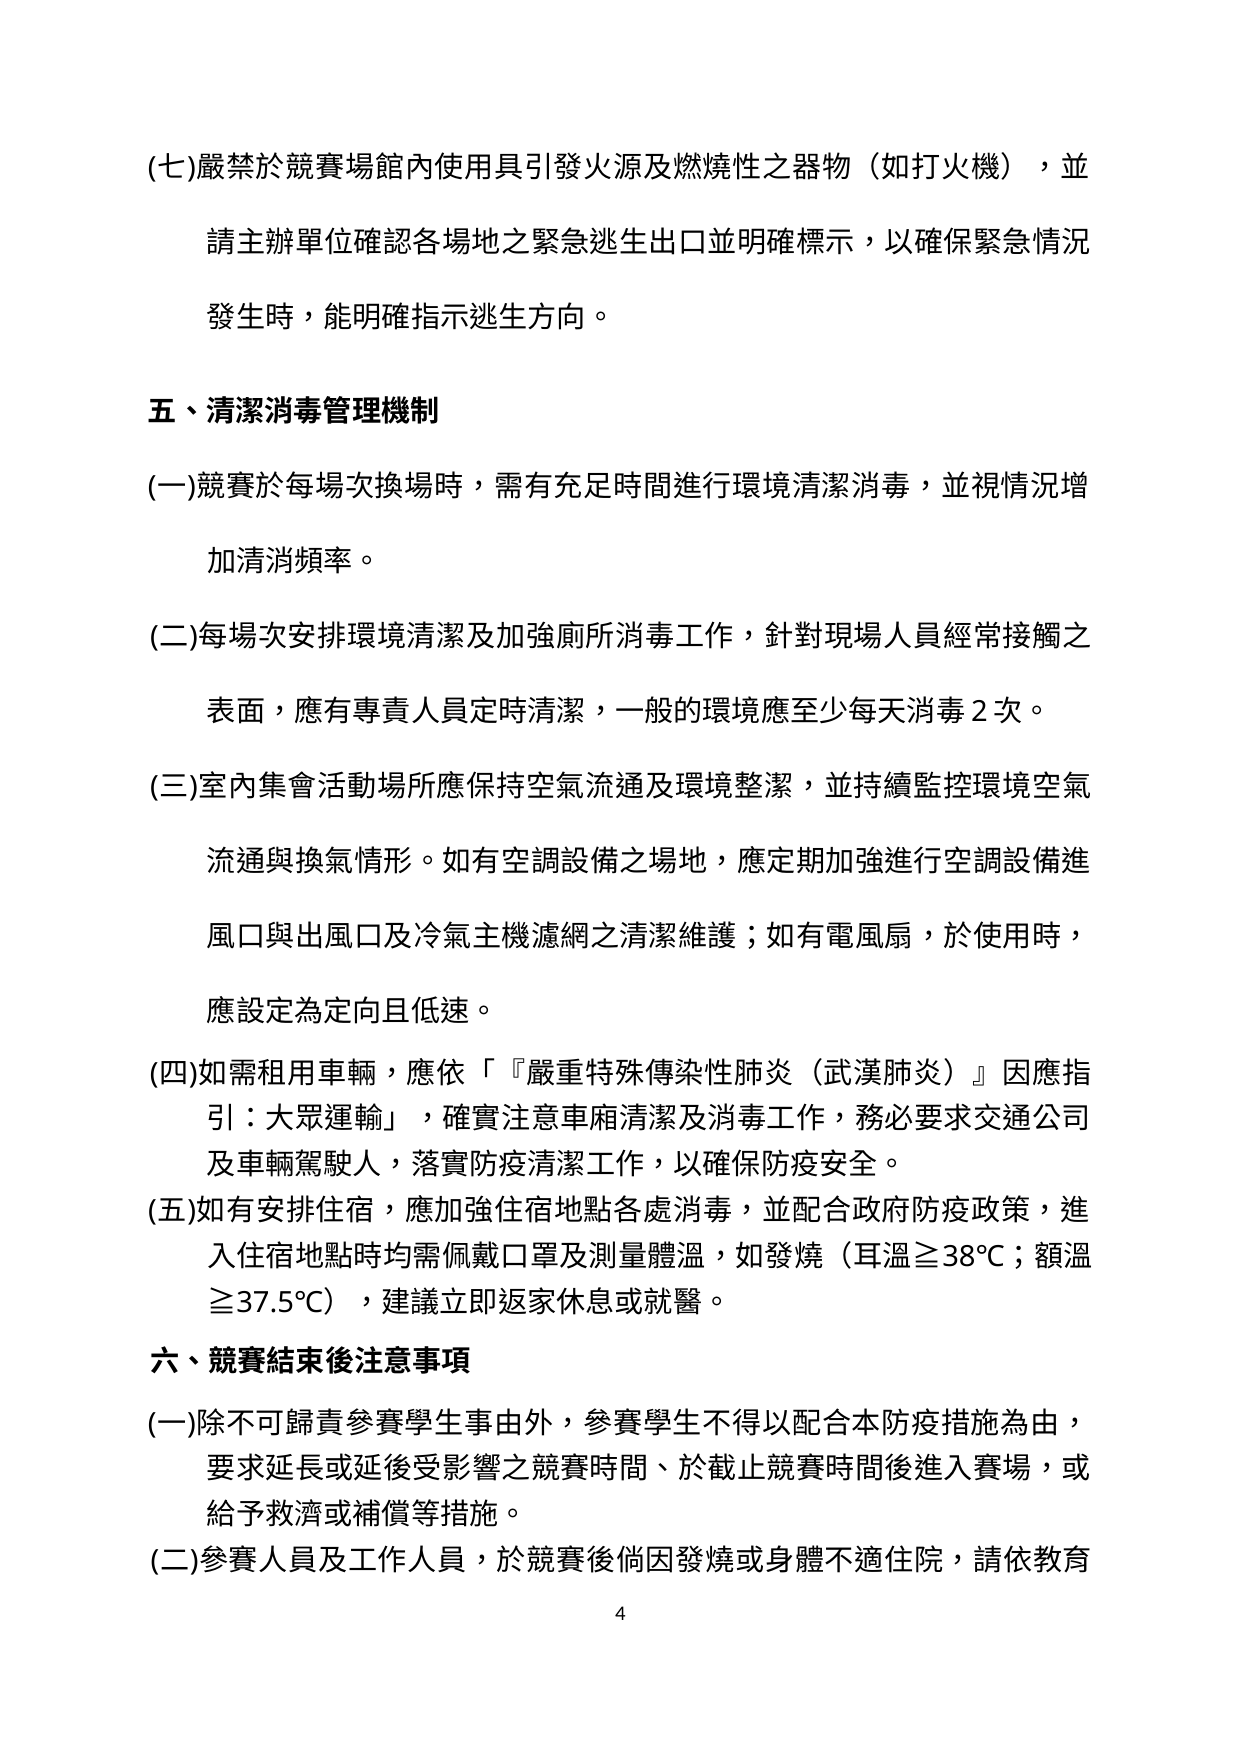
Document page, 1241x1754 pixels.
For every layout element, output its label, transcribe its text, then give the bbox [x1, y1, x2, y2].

text (四)如需租用車輛，應依「『嚴重特殊傳染性肺炎（武漢肺炎）』因應指引：大眾運輸」，確實注意車廂清潔及消毒工作，務必要求交通公司及車輛駕駛人，落實防疫清潔工作，以確保防疫安全。 [149, 1046, 1092, 1184]
text (一)競賽於每場次換場時，需有充足時間進行環境清潔消毒，並視情況增加清消頻率。 [148, 446, 1092, 596]
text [150, 1534, 1092, 1580]
text (七)嚴禁於競賽場館內使用具引發火源及燃燒性之器物（如打火機），並請主辦單位確認各場地之緊急逃生出口並明確標示，以確保緊急情況發生時，能明確指示逃生方向。 [148, 128, 1092, 353]
text (一)除不可歸責參賽學生事由外，參賽學生不得以配合本防疫措施為由，要求延長或延後受影響之競賽時間、於截止競賽時間後進入賽場，或給予救濟或補償等措施。 [148, 1396, 1092, 1534]
text (三)室內集會活動場所應保持空氣流通及環境整潔，並持續監控環境空氣流通與換氣情形。如有空調設備之場地，應定期加強進行空調設備進風口與出風口及冷氣主機濾網之清潔維護；如有電風扇，於使用時，應設定為定向且低速。 [150, 746, 1092, 1046]
text (五)如有安排住宿，應加強住宿地點各處消毒，並配合政府防疫政策，進入住宿地點時均需佩戴口罩及測量體溫，如發燒（耳溫≧38℃；額溫≧37.5℃），建議立即返家休息或就醫。 [148, 1184, 1092, 1321]
text 六、競賽結束後注意事項 [150, 1321, 1092, 1396]
text 五、清潔消毒管理機制 [148, 371, 1092, 446]
text (二)每場次安排環境清潔及加強廁所消毒工作，針對現場人員經常接觸之表面，應有專責人員定時清潔，一般的環境應至少每天消毒2次。 [150, 596, 1092, 746]
